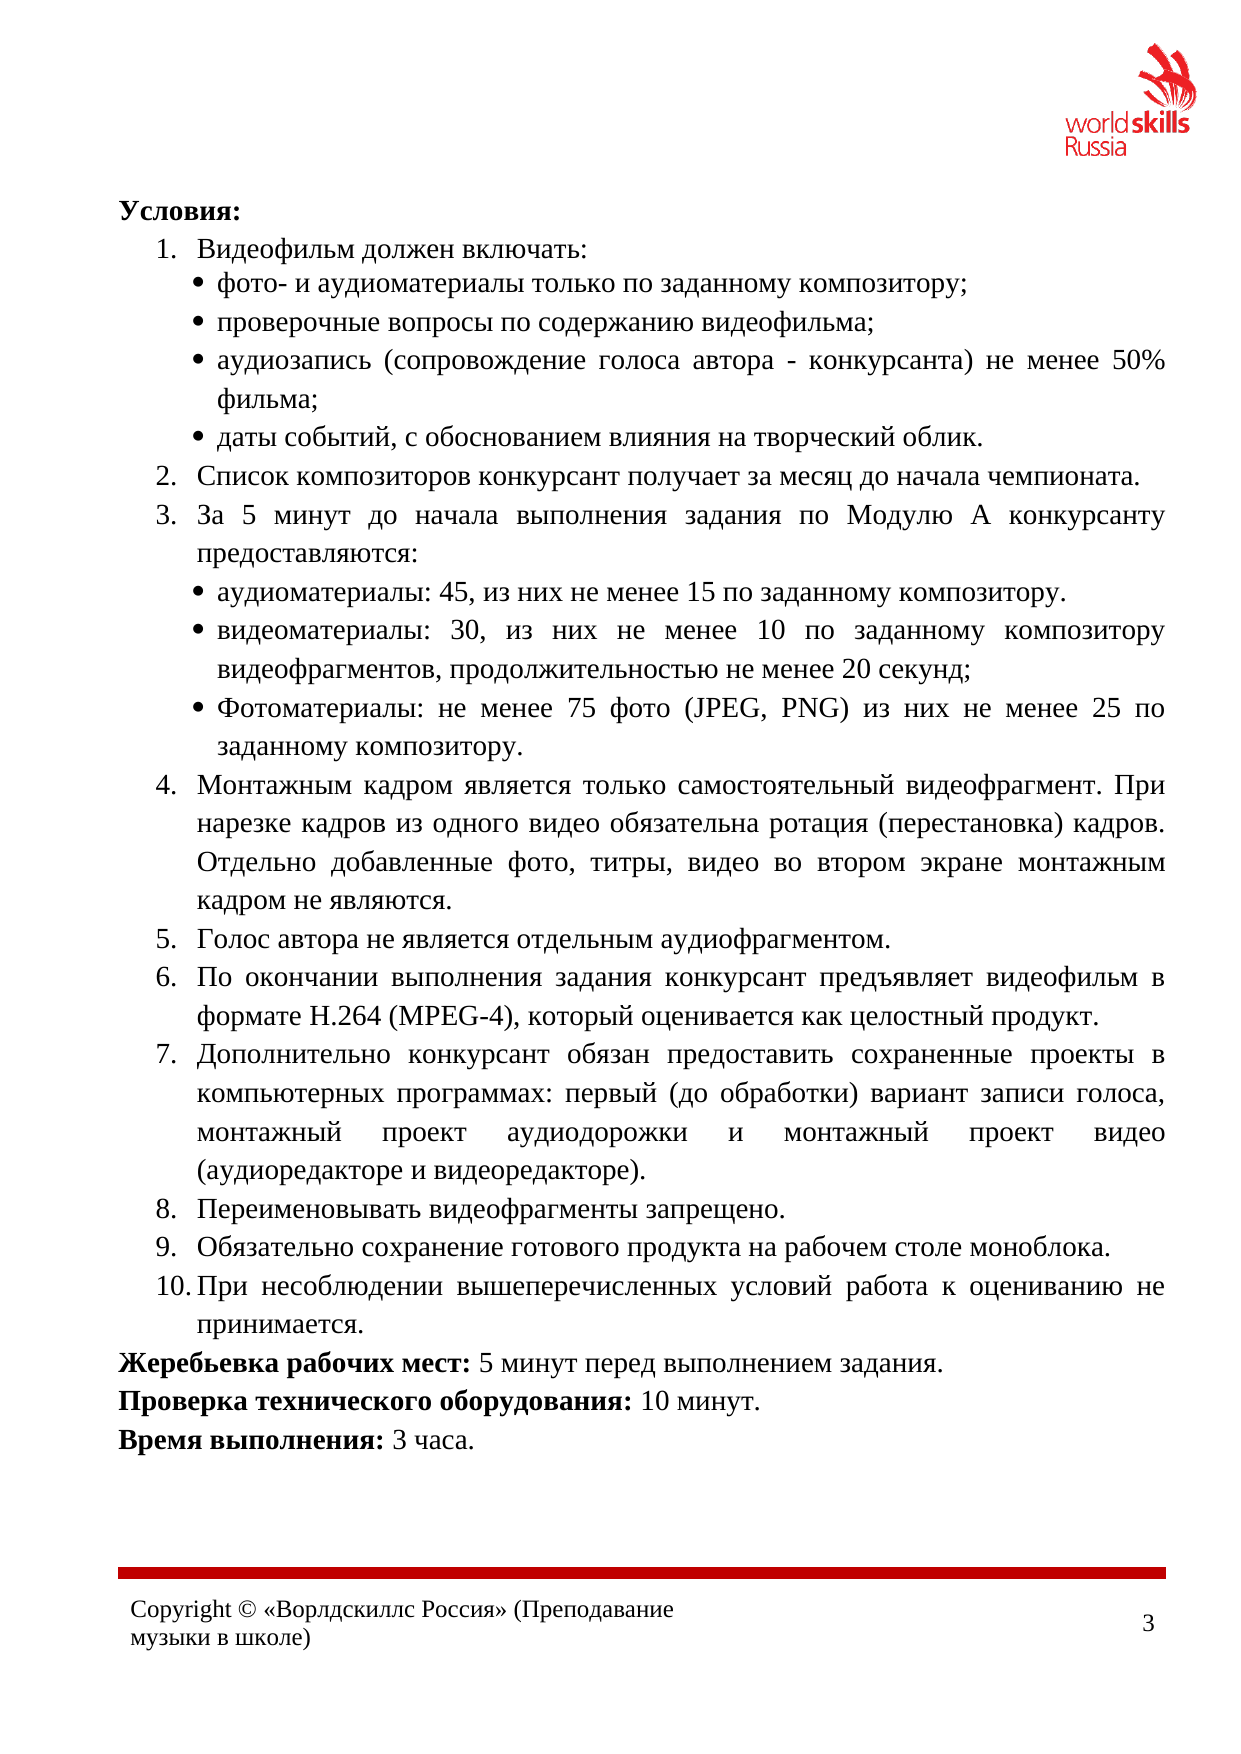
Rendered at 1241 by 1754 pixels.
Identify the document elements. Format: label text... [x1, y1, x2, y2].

picture [1065, 43, 1222, 156]
list Голос автора не является отдельным аудиофрагментом. [155, 921, 1166, 954]
list Обязательно сохранение готового продукта на рабочем столе моноблока. [155, 1229, 1166, 1263]
list Фотоматериалы: не менее 75 фото (JPEG, PNG) из них не менее 25 по заданному композитору. [193, 690, 1166, 762]
list аудиозапись (сопровождение голоса автора - конкурсанта) не менее 50% фильма; [193, 342, 1166, 414]
list Условия: [118, 193, 1166, 227]
list При несоблюдении вышеперечисленных условий работа к оцениванию не принимается. [155, 1268, 1166, 1340]
list проверочные вопросы по содержанию видеофильма; [193, 304, 1166, 337]
list фото- и аудиоматериалы только по заданному композитору; [193, 265, 1166, 299]
list даты событий, с обоснованием влияния на творческий облик. [193, 419, 1166, 453]
list Видеофильм должен включать: [155, 232, 1166, 265]
list Переименовывать видеофрагменты запрещено. [155, 1191, 1166, 1224]
list видеоматериалы: 30, из них не менее 10 по заданному композитору видеофрагментов, продолжительностью не менее 20 секунд; [193, 612, 1166, 685]
list Дополнительно конкурсант обязан предоставить сохраненные проекты в компьютерных программах: первый (до обработки) вариант записи голоса, монтажный проект аудиодорожки и монтажный проект видео (аудиоредакторе и видеоредакторе). [155, 1037, 1166, 1186]
list Жеребьевка рабочих мест: 5 минут перед выполнением задания. [118, 1345, 1166, 1378]
list По окончании выполнения задания конкурсант предъявляет видеофильм в формате H.264 (MPEG-4), который оценивается как целостный продукт. [155, 959, 1166, 1032]
list Список композиторов конкурсант получает за месяц до начала чемпионата. [155, 458, 1166, 492]
list За 5 минут до начала выполнения задания по Модулю А конкурсанту предоставляются: [155, 497, 1166, 569]
list Монтажным кадром является только самостоятельный видеофрагмент. При нарезке кадров из одного видео обязательна ротация (перестановка) кадров. Отдельно добавленные фото, титры, видео во втором экране монтажным кадром не являются. [155, 767, 1166, 916]
list Время выполнения: 3 часа. [118, 1422, 1166, 1456]
list Проверка технического оборудования: 10 минут. [118, 1383, 1166, 1417]
list аудиоматериалы: 45, из них не менее 15 по заданному композитору. [193, 574, 1166, 607]
